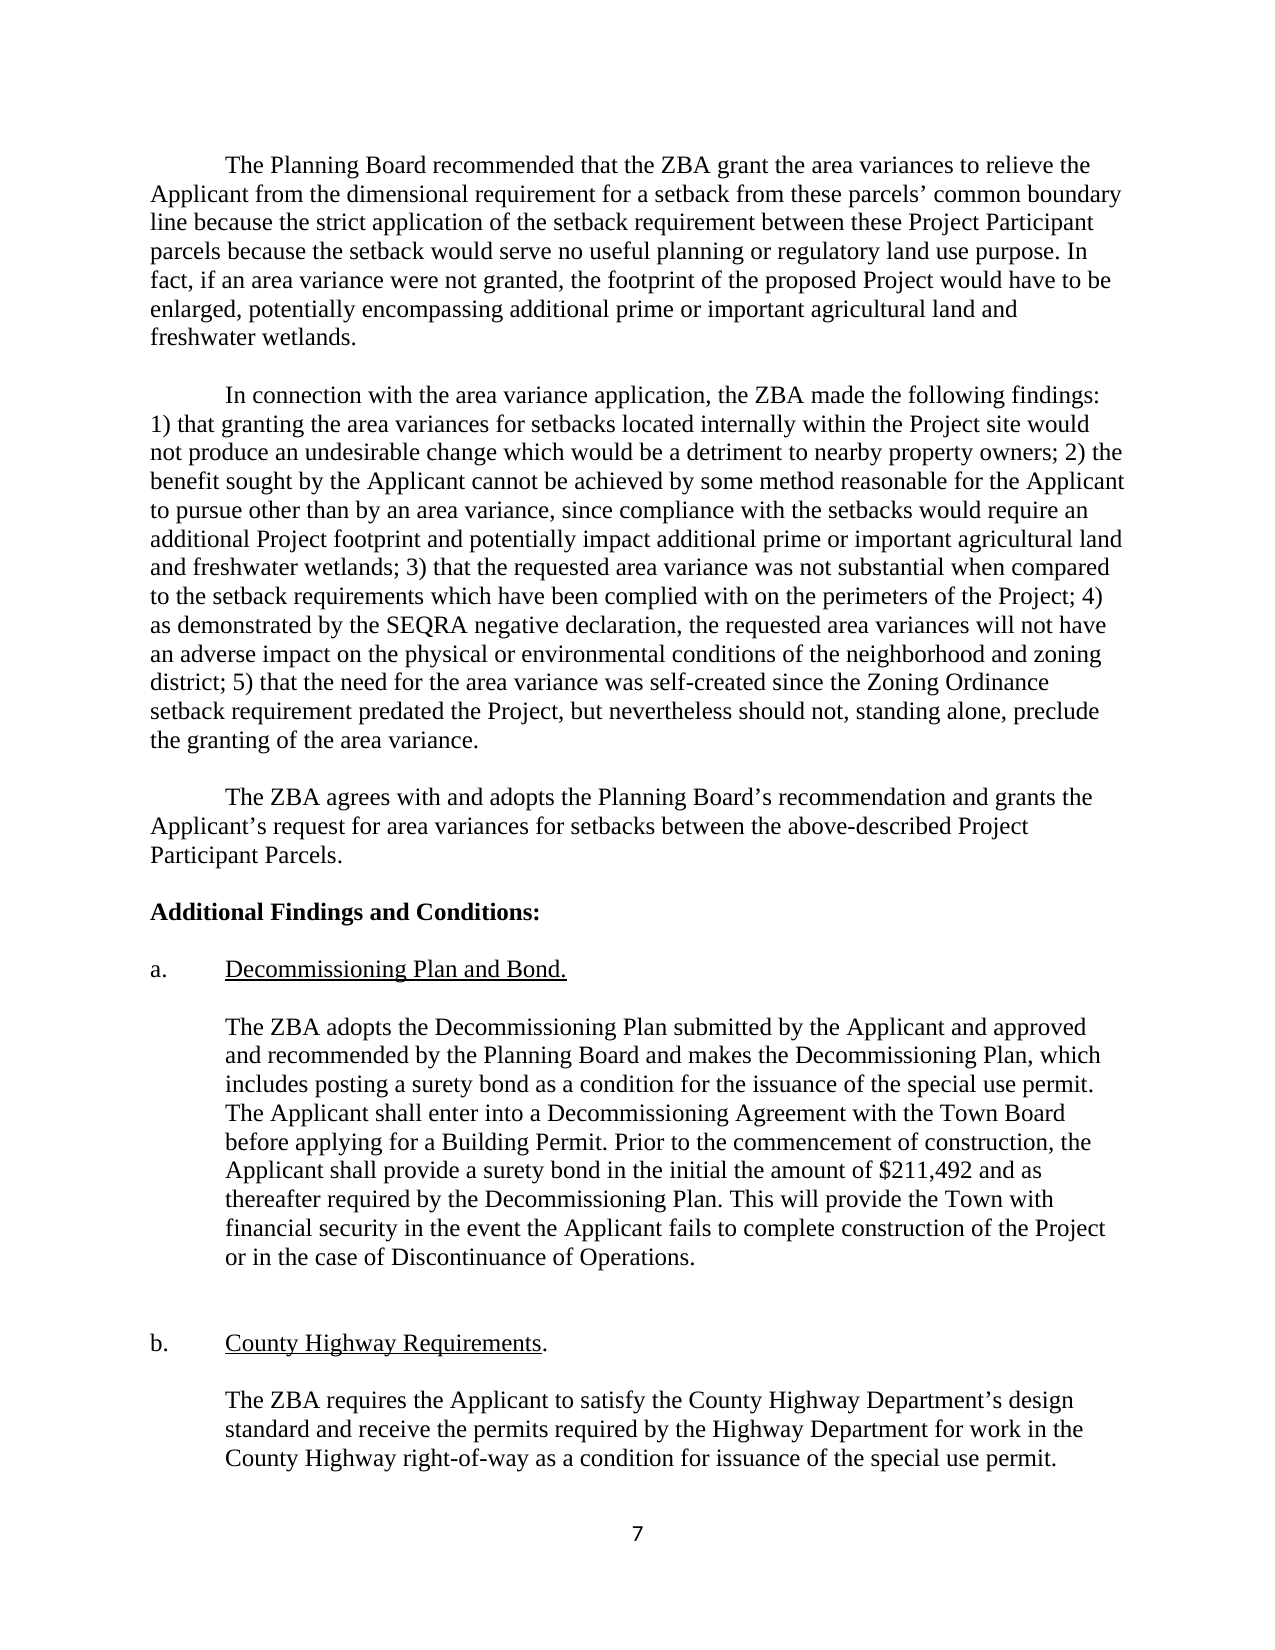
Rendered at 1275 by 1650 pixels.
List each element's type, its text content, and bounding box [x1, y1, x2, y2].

text The ZBA adopts the Decommissioning Plan submitted by the Applicant and approved and recommended by the Planning Board and makes the Decommissioning Plan, which includes posting a surety bond as a condition for the issuance of the special use permit. The Applicant shall enter into a Decommissioning Agreement with the Town Board before applying for a Building Permit. Prior to the commencement of construction, the Applicant shall provide a surety bond in the initial the amount of $211,492 and as thereafter required by the Decommissioning Plan. This will provide the Town with financial security in the event the Applicant fails to complete construction of the Project or in the case of Discontinuance of Operations. [150, 1012, 1125, 1271]
text Additional Findings and Conditions: [150, 897, 1125, 926]
list Decommissioning Plan and Bond. [150, 954, 1125, 983]
text The ZBA requires the Applicant to satisfy the County Highway Department’s design standard and receive the permits required by the Highway Department for work in the County Highway right-of-way as a condition for issuance of the special use permit. [150, 1386, 1125, 1472]
text The ZBA agrees with and adopts the Planning Board’s recommendation and grants the Applicant’s request for area variances for setbacks between the above-described Project Participant Parcels. [150, 782, 1125, 869]
text In connection with the area variance application, the ZBA made the following findings: [150, 380, 1125, 409]
list County Highway Requirements. [150, 1328, 1125, 1357]
text 1) that granting the area variances for setbacks located internally within the Project site would not produce an undesirable change which would be a detriment to nearby property owners; 2) the benefit sought by the Applicant cannot be achieved by some method reasonable for the Applicant to pursue other than by an area variance, since compliance with the setbacks would require an additional Project footprint and potentially impact additional prime or important agricultural land and freshwater wetlands; 3) that the requested area variance was not substantial when compared to the setback requirements which have been complied with on the perimeters of the Project; 4) as demonstrated by the SEQRA negative declaration, the requested area variances will not have an adverse impact on the physical or environmental conditions of the neighborhood and zoning district; 5) that the need for the area variance was self-created since the Zoning Ordinance setback requirement predated the Project, but nevertheless should not, standing alone, preclude the granting of the area variance. [150, 409, 1125, 754]
text The Planning Board recommended that the ZBA grant the area variances to relieve the Applicant from the dimensional requirement for a setback from these parcels’ common boundary line because the strict application of the setback requirement between these Project Participant parcels because the setback would serve no useful planning or regulatory land use purpose. In fact, if an area variance were not granted, the footprint of the proposed Project would have to be enlarged, potentially encompassing additional prime or important agricultural land and freshwater wetlands. [150, 150, 1125, 351]
